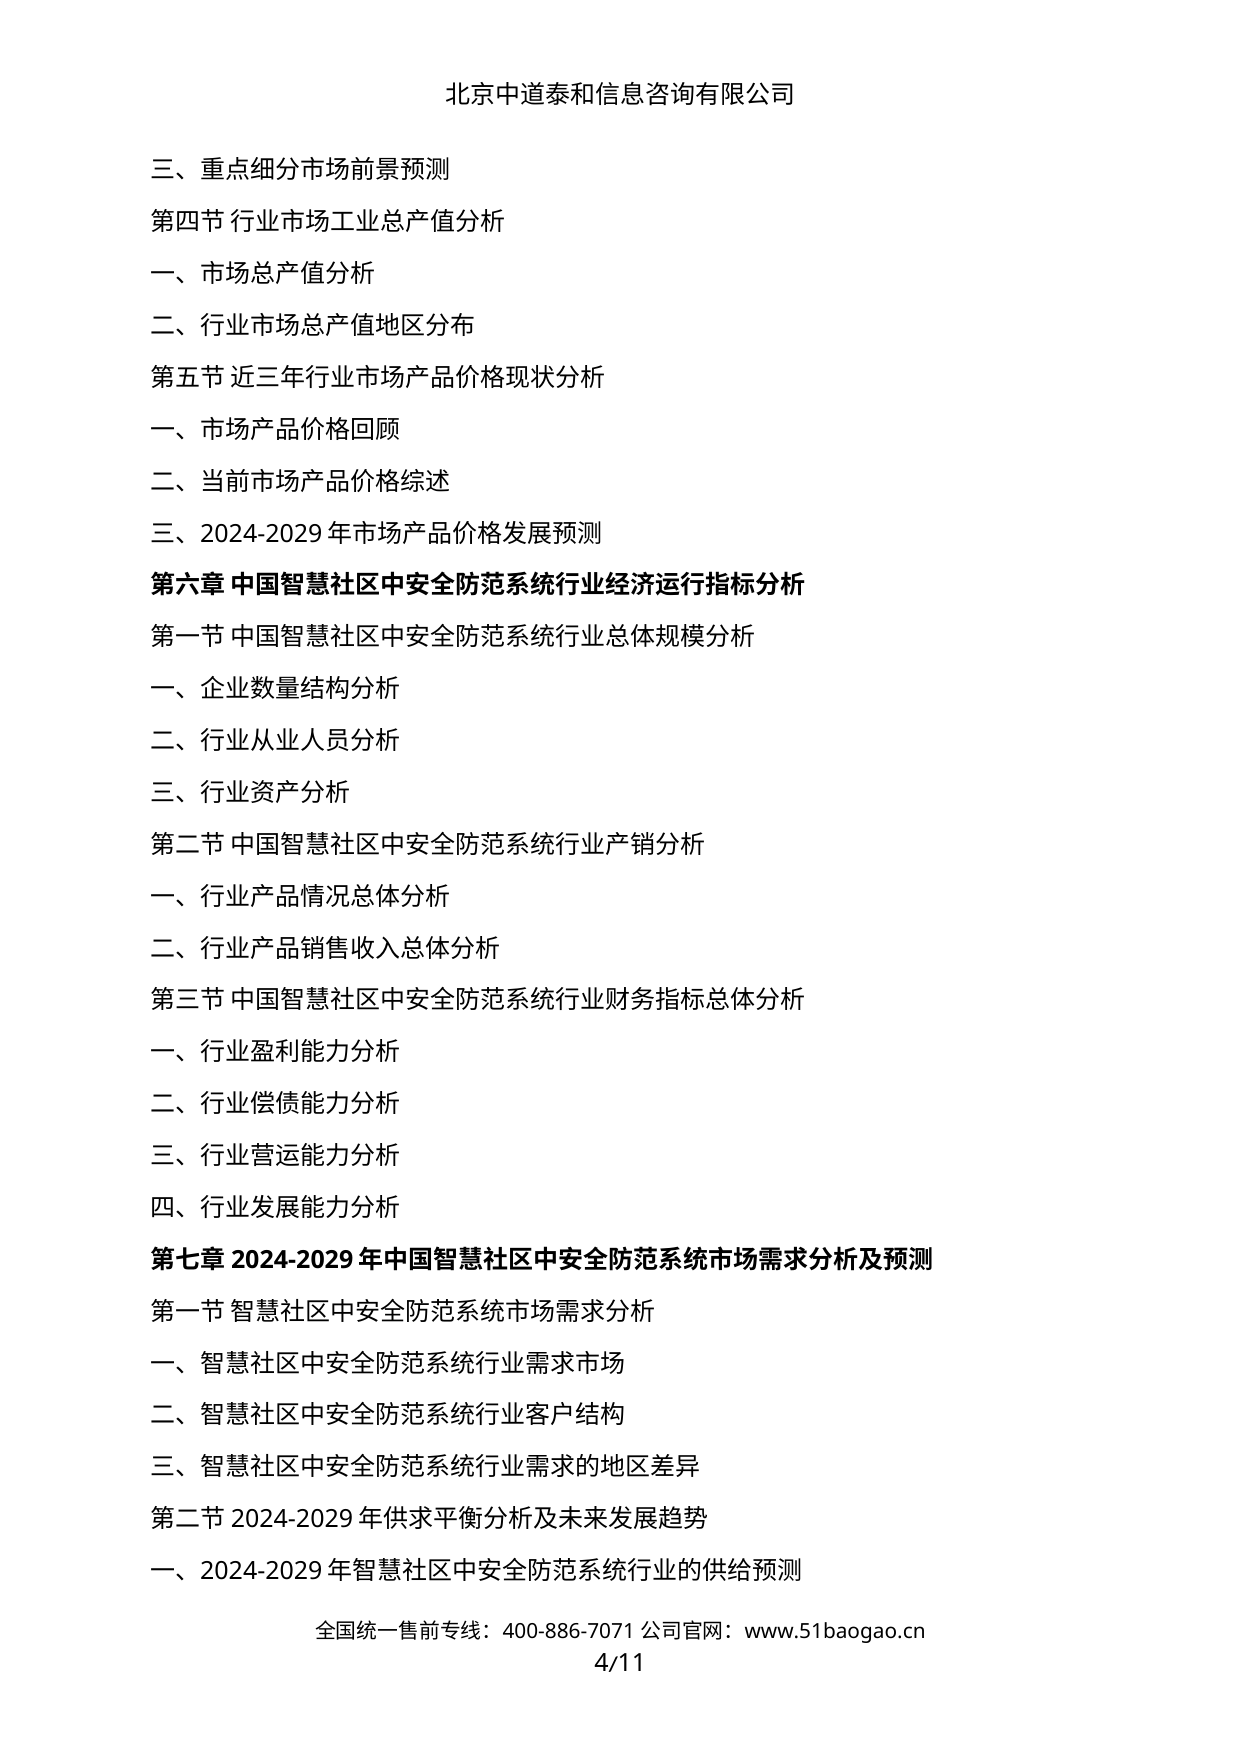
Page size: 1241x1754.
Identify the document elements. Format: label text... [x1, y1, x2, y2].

text 三、重点细分市场前景预测 [150, 150, 1090, 186]
text 二、行业从业人员分析 [150, 721, 1090, 757]
text 二、智慧社区中安全防范系统行业客户结构 [150, 1395, 1090, 1431]
text 一、企业数量结构分析 [150, 669, 1090, 705]
text 第二节 中国智慧社区中安全防范系统行业产销分析 [150, 824, 1090, 861]
text 三、行业营运能力分析 [150, 1136, 1090, 1172]
text 二、行业产品销售收入总体分析 [150, 928, 1090, 964]
text 三、2024-2029年市场产品价格发展预测 [150, 513, 1090, 549]
text 二、行业偿债能力分析 [150, 1084, 1090, 1120]
text 第六章 中国智慧社区中安全防范系统行业经济运行指标分析 [150, 565, 1090, 601]
text 一、行业产品情况总体分析 [150, 876, 1090, 912]
text 第一节 中国智慧社区中安全防范系统行业总体规模分析 [150, 617, 1090, 653]
text 四、行业发展能力分析 [150, 1187, 1090, 1224]
text 第一节 智慧社区中安全防范系统市场需求分析 [150, 1291, 1090, 1327]
text 一、智慧社区中安全防范系统行业需求市场 [150, 1343, 1090, 1379]
text 第七章 2024-2029年中国智慧社区中安全防范系统市场需求分析及预测 [150, 1239, 1090, 1276]
text 三、智慧社区中安全防范系统行业需求的地区差异 [150, 1447, 1090, 1483]
text 二、行业市场总产值地区分布 [150, 306, 1090, 342]
text 第五节 近三年行业市场产品价格现状分析 [150, 357, 1090, 394]
text 第四节 行业市场工业总产值分析 [150, 202, 1090, 238]
text 第三节 中国智慧社区中安全防范系统行业财务指标总体分析 [150, 980, 1090, 1016]
text 三、行业资产分析 [150, 772, 1090, 809]
text 一、2024-2029年智慧社区中安全防范系统行业的供给预测 [150, 1551, 1090, 1587]
text 二、当前市场产品价格综述 [150, 461, 1090, 497]
text 一、行业盈利能力分析 [150, 1032, 1090, 1068]
text 一、市场总产值分析 [150, 254, 1090, 290]
text 一、市场产品价格回顾 [150, 409, 1090, 446]
text 第二节 2024-2029年供求平衡分析及未来发展趋势 [150, 1499, 1090, 1535]
